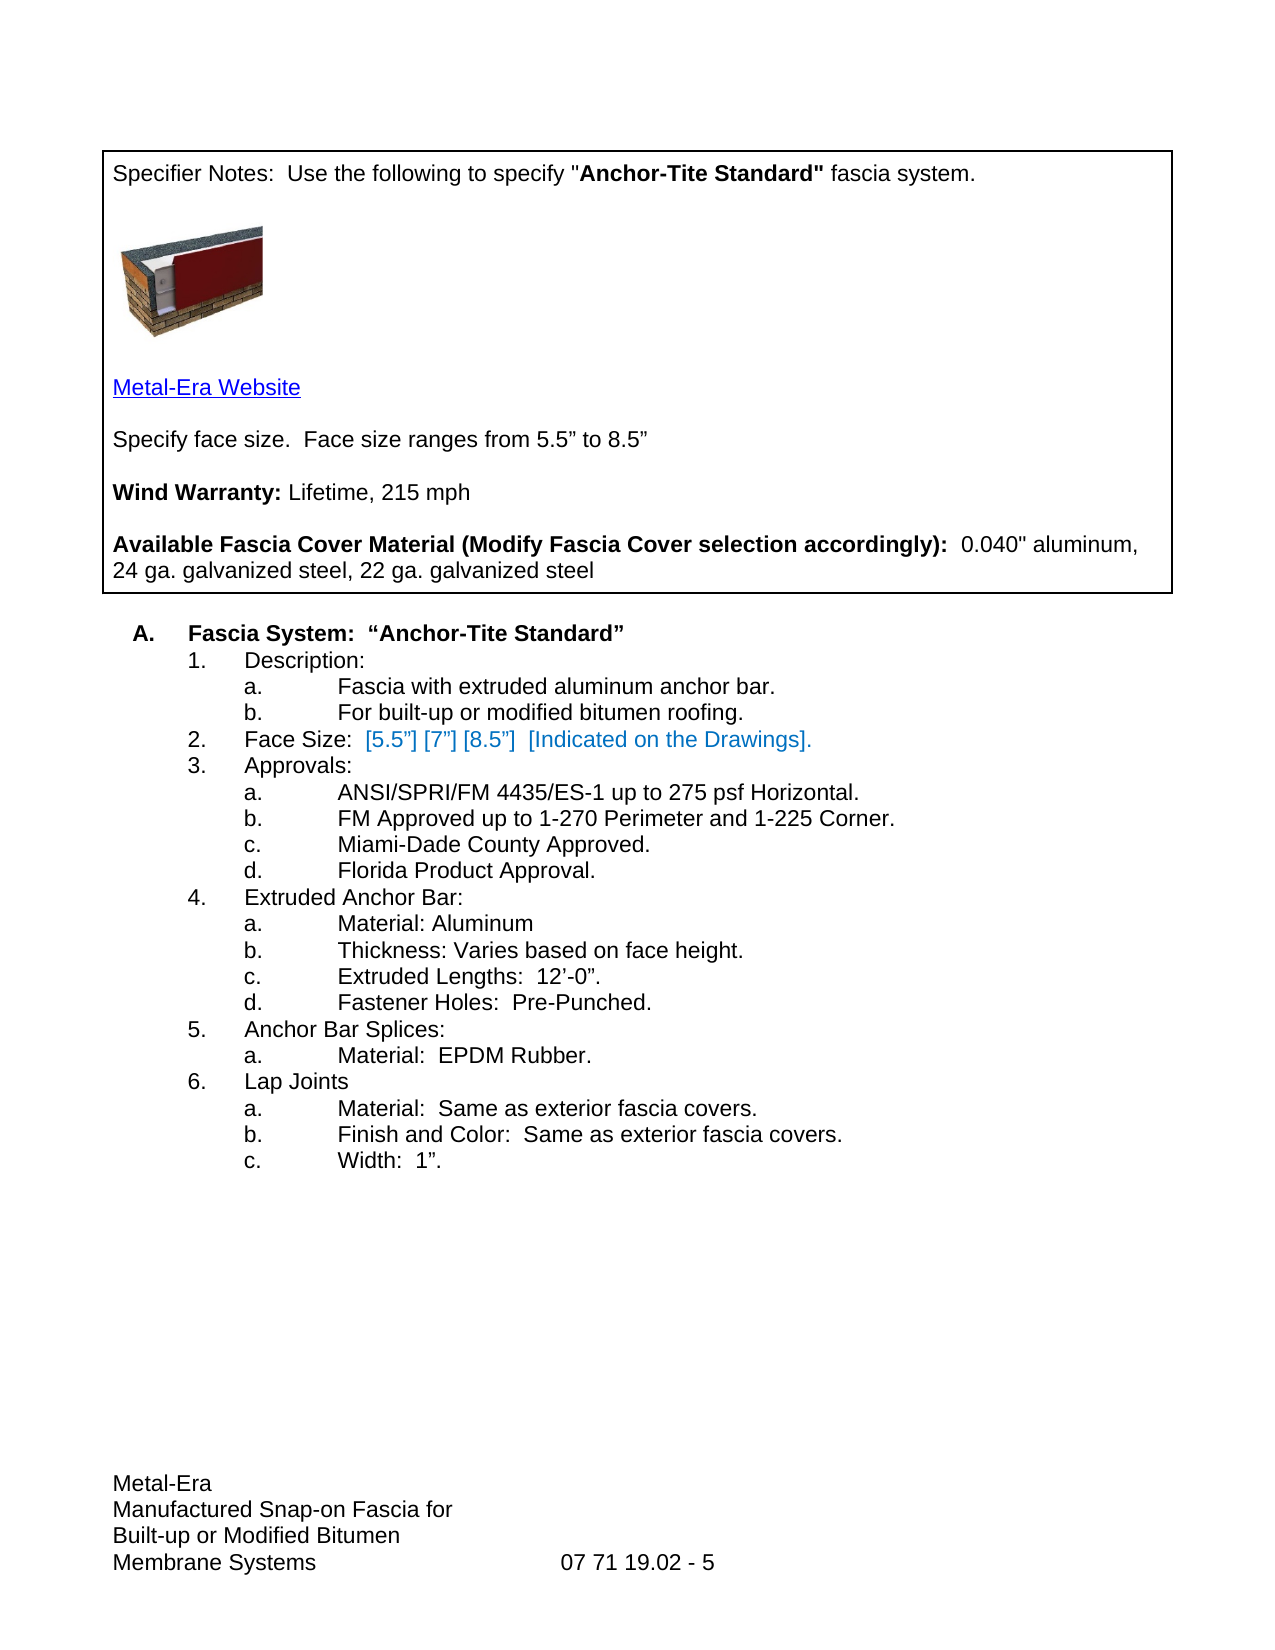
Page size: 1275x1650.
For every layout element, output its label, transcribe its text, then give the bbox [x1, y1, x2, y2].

subtitle Thickness: Varies based on face height. [244, 937, 1162, 963]
subtitle FM Approved up to 1-270 Perimeter and 1-225 Corner. [244, 805, 1162, 831]
text Metal-Era Website [104, 363, 1171, 400]
text Available Fascia Cover Material (Modify Fascia Cover selection accordingly): 0.040" aluminum, 24 ga. galvanized steel, 22 ga. galvanized steel [104, 521, 1171, 592]
subtitle Florida Product Approval. [244, 857, 1162, 884]
subtitle Face Size: [5.5”] [7”] [8.5”] [Indicated on the Drawings]. [187, 726, 1162, 752]
picture [112, 212, 263, 348]
subtitle Miami-Dade County Approved. [244, 831, 1162, 857]
subtitle Anchor Bar Splices: [187, 1016, 1162, 1042]
text Wind Warranty: Lifetime, 215 mph [104, 468, 1171, 505]
subtitle Finish and Color: Same as exterior fascia covers. [244, 1121, 1162, 1147]
subtitle Extruded Lengths: 12’-0”. [244, 963, 1162, 989]
subtitle For built-up or modified bitumen roofing. [244, 699, 1162, 726]
subtitle Fascia System: “Anchor-Tite Standard” [132, 620, 1162, 647]
subtitle Material: EPDM Rubber. [244, 1042, 1162, 1068]
subtitle Fastener Holes: Pre-Punched. [244, 989, 1162, 1016]
subtitle ANSI/SPRI/FM 4435/ES-1 up to 275 psf Horizontal. [244, 778, 1162, 805]
subtitle Width: 1”. [244, 1147, 1162, 1174]
subtitle Material: Aluminum [244, 910, 1162, 937]
subtitle Fascia with extruded aluminum anchor bar. [244, 673, 1162, 699]
subtitle Material: Same as exterior fascia covers. [244, 1095, 1162, 1121]
subtitle Description: [187, 647, 1162, 673]
subtitle Approvals: [187, 752, 1162, 778]
text Specify face size. Face size ranges from 5.5” to 8.5” [104, 416, 1171, 453]
subtitle Extruded Anchor Bar: [187, 884, 1162, 910]
subtitle Lap Joints [187, 1068, 1162, 1095]
text Specifier Notes: Use the following to specify "Anchor-Tite Standard" fascia system. [104, 152, 1171, 187]
